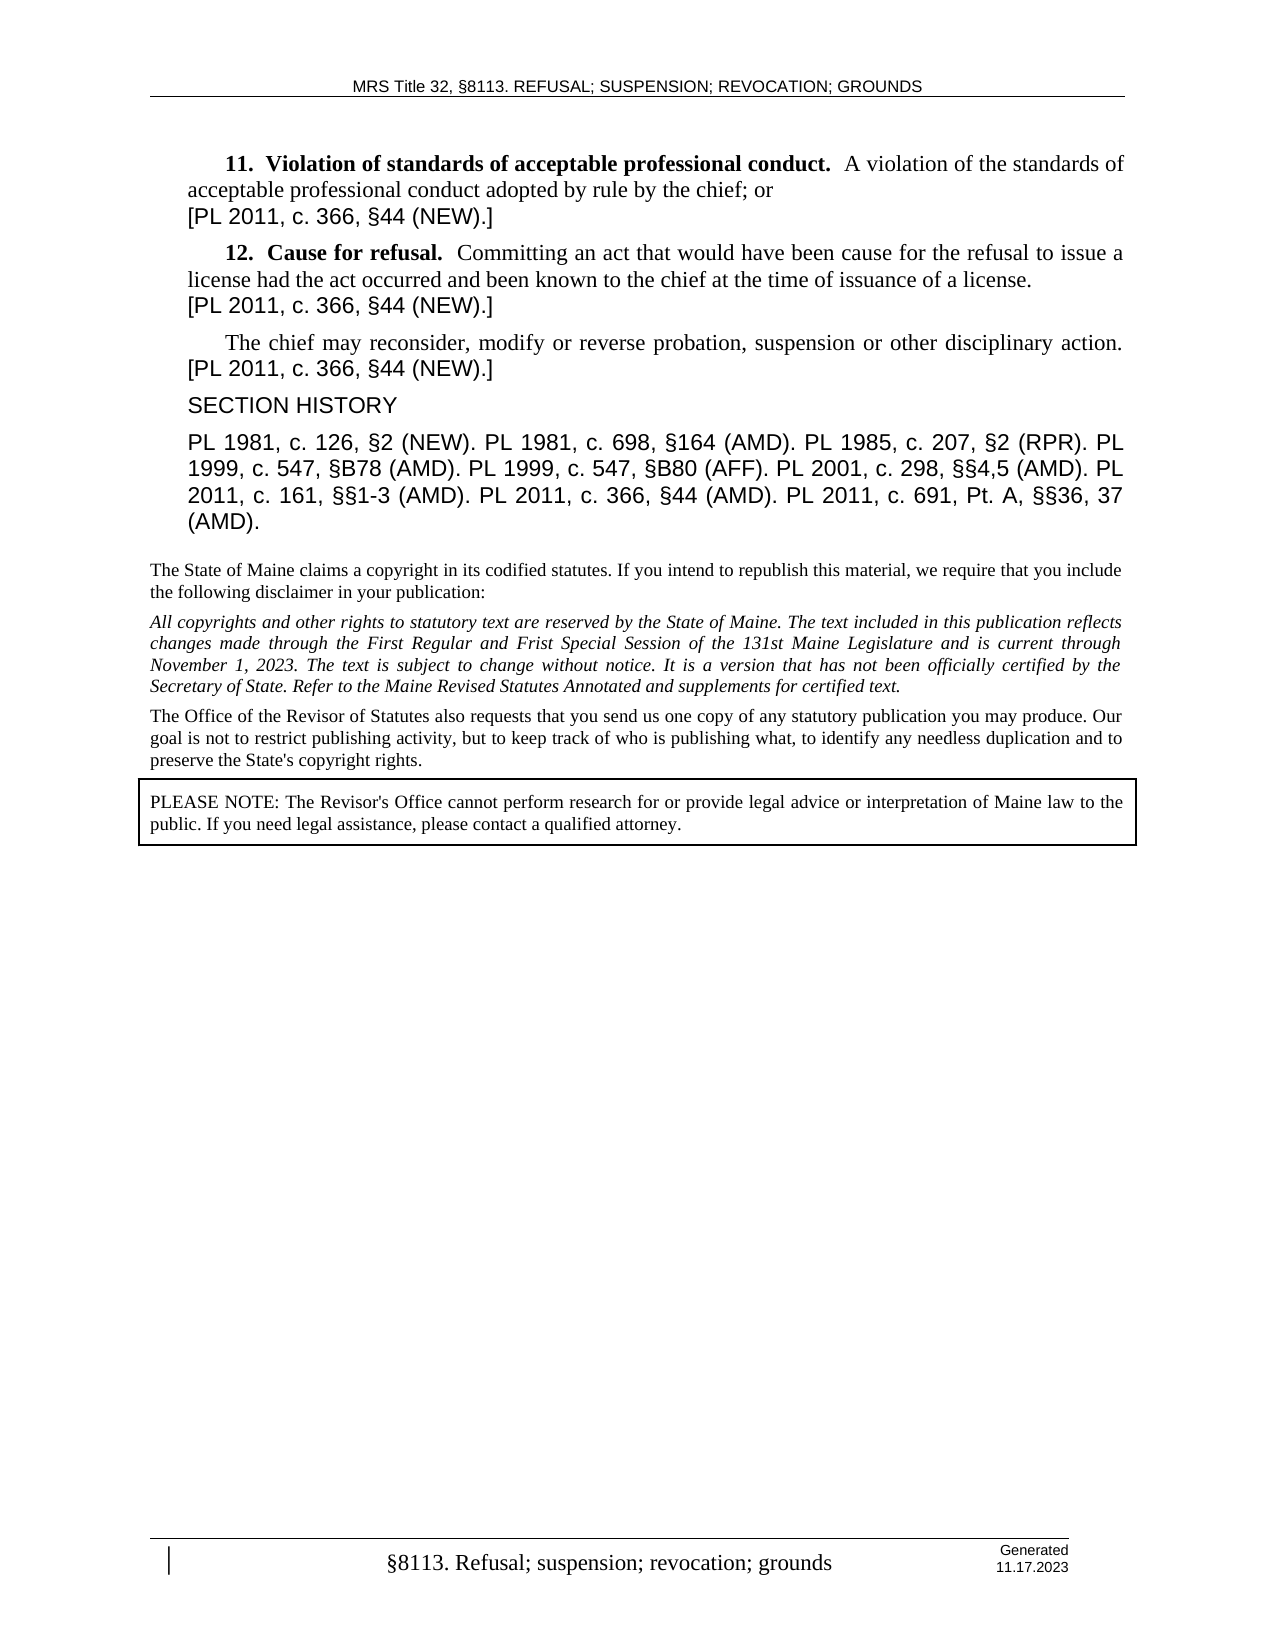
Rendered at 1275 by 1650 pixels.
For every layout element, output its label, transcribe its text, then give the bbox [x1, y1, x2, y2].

text The State of Maine claims a copyright in its codified statutes. If you intend to republish this material, we require that you include the following disclaimer in your publication: [150, 559, 1125, 602]
text PL 1981, c. 126, §2 (NEW). PL 1981, c. 698, §164 (AMD). PL 1985, c. 207, §2 (RPR). PL 1999, c. 547, §B78 (AMD). PL 1999, c. 547, §B80 (AFF). PL 2001, c. 298, §§4,5 (AMD). PL 2011, c. 161, §§1-3 (AMD). PL 2011, c. 366, §44 (AMD). PL 2011, c. 691, Pt. A, §§36, 37 (AMD). [187, 429, 1125, 534]
text [PL 2011, c. 366, §44 (NEW).] [187, 292, 1125, 318]
text PLEASE NOTE: The Revisor's Office cannot perform research for or provide legal advice or interpretation of Maine law to the public. If you need legal assistance, please contact a qualified attorney. [140, 780, 1135, 844]
text The chief may reconsider, modify or reverse probation, suspension or other disciplinary action. [PL 2011, c. 366, §44 (NEW).] [187, 329, 1125, 382]
text [PL 2011, c. 366, §44 (NEW).] [187, 203, 1125, 229]
text The Office of the Revisor of Statutes also requests that you send us one copy of any statutory publication you may produce. Our goal is not to restrict publishing activity, but to keep track of who is publishing what, to identify any needless duplication and to preserve the State's copyright rights. [150, 705, 1125, 770]
text 11. Violation of standards of acceptable professional conduct. A violation of the standards of acceptable professional conduct adopted by rule by the chief; or [187, 150, 1125, 203]
text All copyrights and other rights to statutory text are reserved by the State of Maine. The text included in this publication reflects changes made through the First Regular and Frist Special Session of the 131st Maine Legislature and is current through November 1, 2023 . The text is subject to change without notice. It is a version that has not been officially certified by the Secretary of State. Refer to the Maine Revised Statutes Annotated and supplements for certified text. [150, 611, 1125, 697]
text SECTION HISTORY [187, 392, 1125, 418]
text 12. Cause for refusal. Committing an act that would have been cause for the refusal to issue a license had the act occurred and been known to the chief at the time of issuance of a license. [187, 239, 1125, 292]
